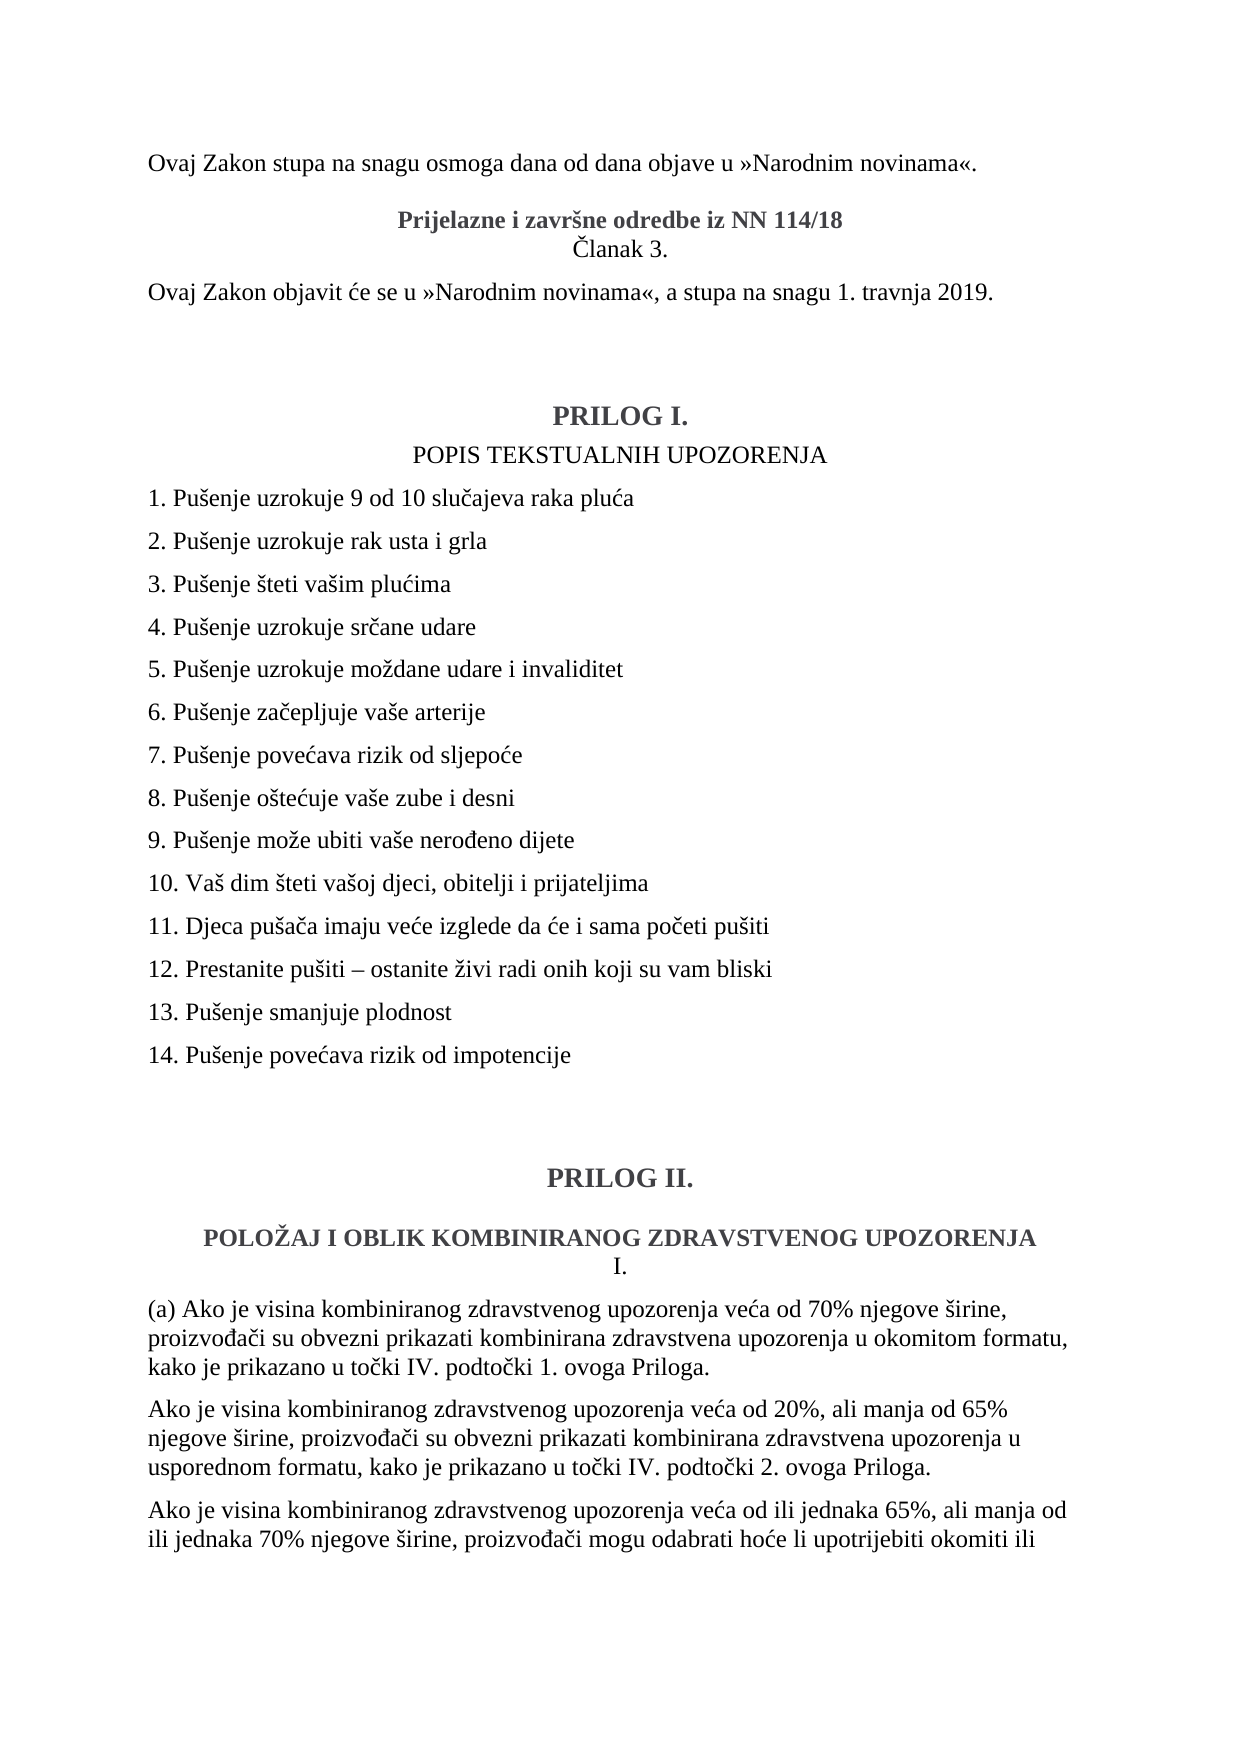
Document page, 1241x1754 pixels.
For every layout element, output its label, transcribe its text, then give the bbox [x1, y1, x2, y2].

text PRILOG I. [148, 389, 1093, 431]
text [148, 1495, 1093, 1552]
text 5. Pušenje uzrokuje moždane udare i invaliditet [148, 654, 1093, 683]
text Prijelazne i završne odredbe iz NN 114/18 [148, 192, 1093, 234]
text 4. Pušenje uzrokuje srčane udare [148, 612, 1093, 640]
text POPIS TEKSTUALNIH UPOZORENJA [148, 440, 1093, 469]
text 2. Pušenje uzrokuje rak usta i grla [148, 526, 1093, 555]
text 9. Pušenje može ubiti vaše nerođeno dijete [148, 826, 1093, 854]
text 7. Pušenje povećava rizik od sljepoće [148, 740, 1093, 769]
text Ovaj Zakon stupa na snagu osmoga dana od dana objave u »Narodnim novinama«. [148, 148, 1093, 176]
text 6. Pušenje začepljuje vaše arterije [148, 697, 1093, 726]
text 13. Pušenje smanjuje plodnost [148, 997, 1093, 1026]
text POLOŽAJ I OBLIK KOMBINIRANOG ZDRAVSTVENOG UPOZORENJA [148, 1209, 1093, 1251]
text 14. Pušenje povećava rizik od impotencije [148, 1040, 1093, 1068]
text Ovaj Zakon objavit će se u »Narodnim novinama«, a stupa na snagu 1. travnja 2019. [148, 277, 1093, 306]
text PRILOG II. [148, 1152, 1093, 1194]
text 8. Pušenje oštećuje vaše zube i desni [148, 783, 1093, 812]
text 11. Djeca pušača imaju veće izglede da će i sama početi pušiti [148, 911, 1093, 940]
text I. [148, 1251, 1093, 1280]
text 1. Pušenje uzrokuje 9 od 10 slučajeva raka pluća [148, 483, 1093, 512]
text 12. Prestanite pušiti – ostanite živi radi onih koji su vam bliski [148, 954, 1093, 983]
text 10. Vaš dim šteti vašoj djeci, obitelji i prijateljima [148, 868, 1093, 897]
text 3. Pušenje šteti vašim plućima [148, 569, 1093, 597]
text (a) Ako je visina kombiniranog zdravstvenog upozorenja veća od 70% njegove širine, proizvođači su obvezni prikazati kombinirana zdravstvena upozorenja u okomitom formatu, kako je prikazano u točki IV. podtočki 1. ovoga Priloga. [148, 1294, 1093, 1381]
text Ako je visina kombiniranog zdravstvenog upozorenja veća od 20%, ali manja od 65% njegove širine, proizvođači su obvezni prikazati kombinirana zdravstvena upozorenja u usporednom formatu, kako je prikazano u točki IV. podtočki 2. ovoga Priloga. [148, 1394, 1093, 1481]
text Članak 3. [148, 234, 1093, 263]
